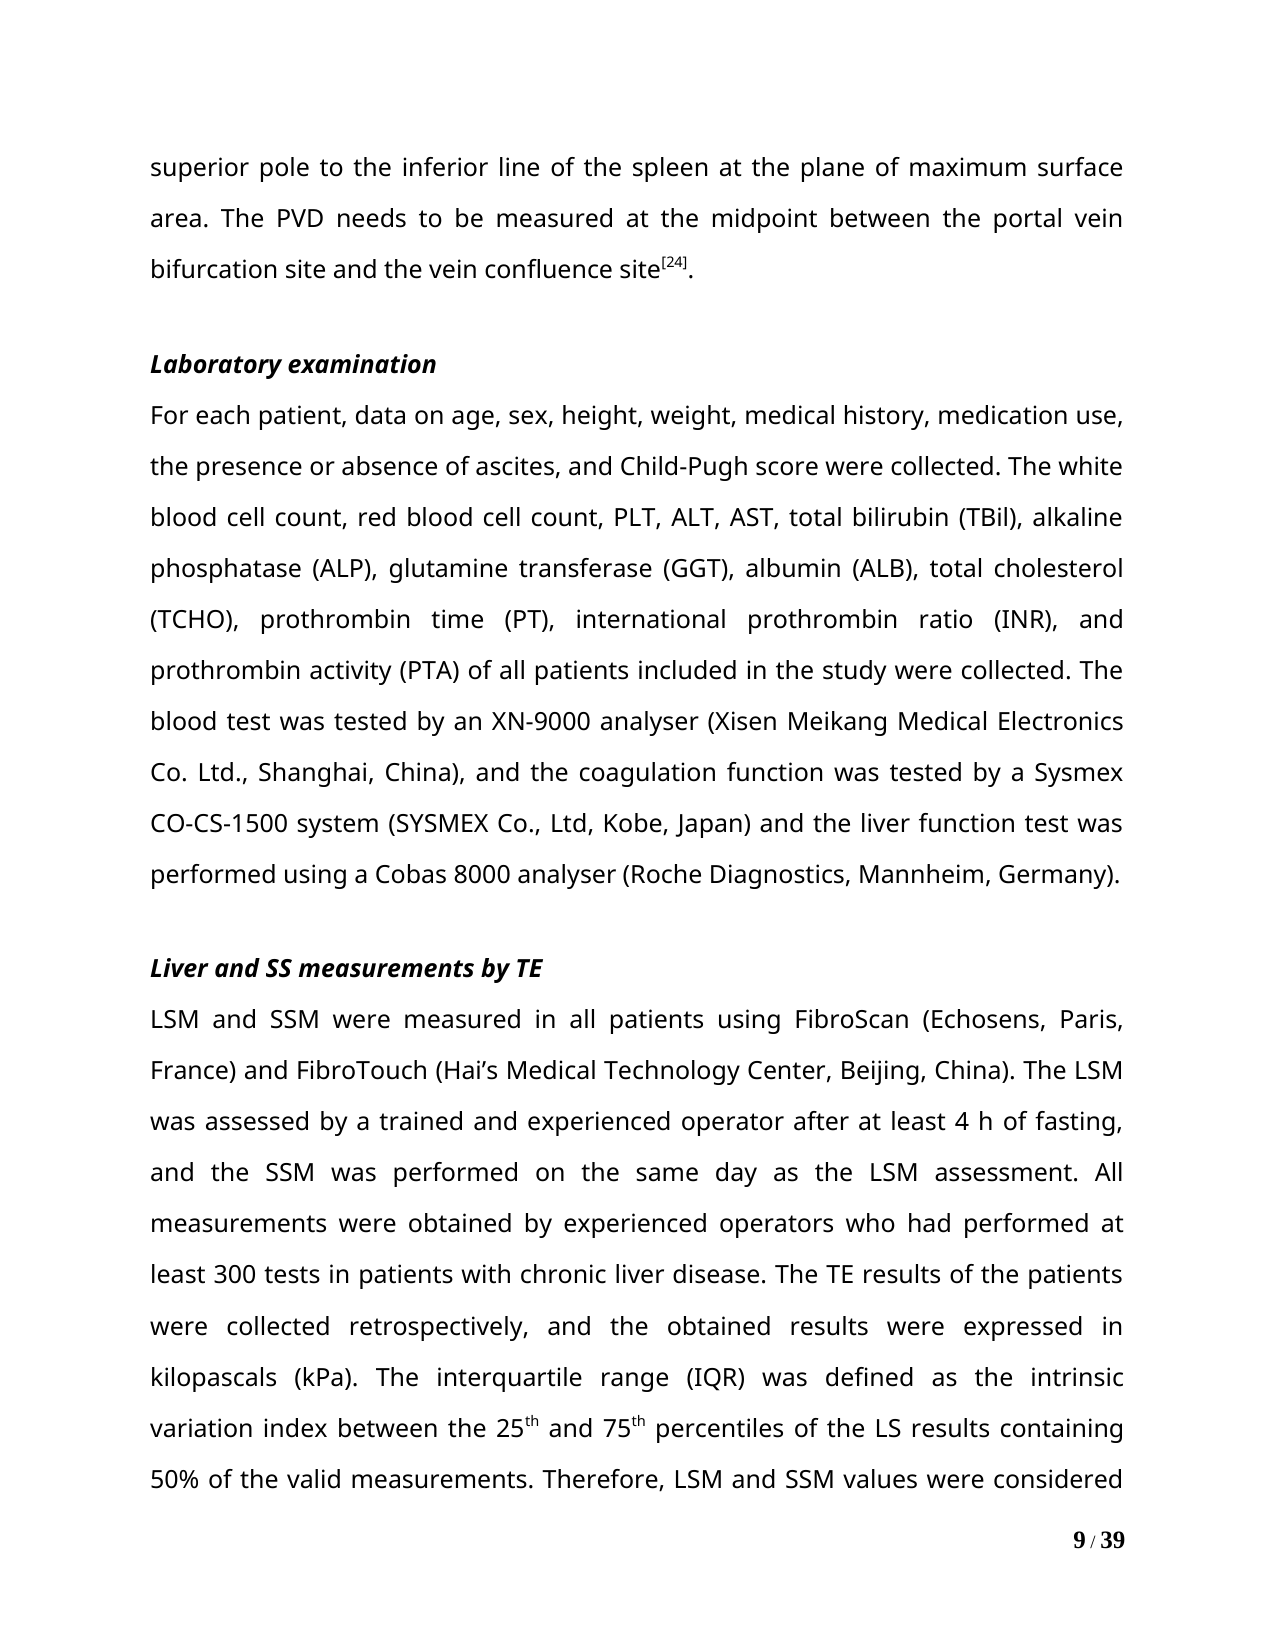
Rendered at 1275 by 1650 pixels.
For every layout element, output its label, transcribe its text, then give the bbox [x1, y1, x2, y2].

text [150, 1002, 1125, 1495]
text Liver and SS measurements by TE [150, 951, 1125, 985]
text Laboratory examination [150, 346, 1125, 380]
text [150, 150, 1125, 286]
text For each patient, data on age, sex, height, weight, medical history, medication use, the presence or absence of ascites, and Child-Pugh score were collected. The white blood cell count, red blood cell count, PLT, ALT, AST, total bilirubin (TBil), alkaline phosphatase (ALP), glutamine transferase (GGT), albumin (ALB), total cholesterol (TCHO), prothrombin time (PT), international prothrombin ratio (INR), and prothrombin activity (PTA) of all patients included in the study were collected. The blood test was tested by an XN-9000 analyser (Xisen Meikang Medical Electronics Co. Ltd., Shanghai, China), and the coagulation function was tested by a Sysmex CO-CS-1500 system (SYSMEX Co., Ltd, Kobe, Japan) and the liver function test was performed using a Cobas 8000 analyser (Roche Diagnostics, Mannheim, Germany). [150, 397, 1125, 891]
